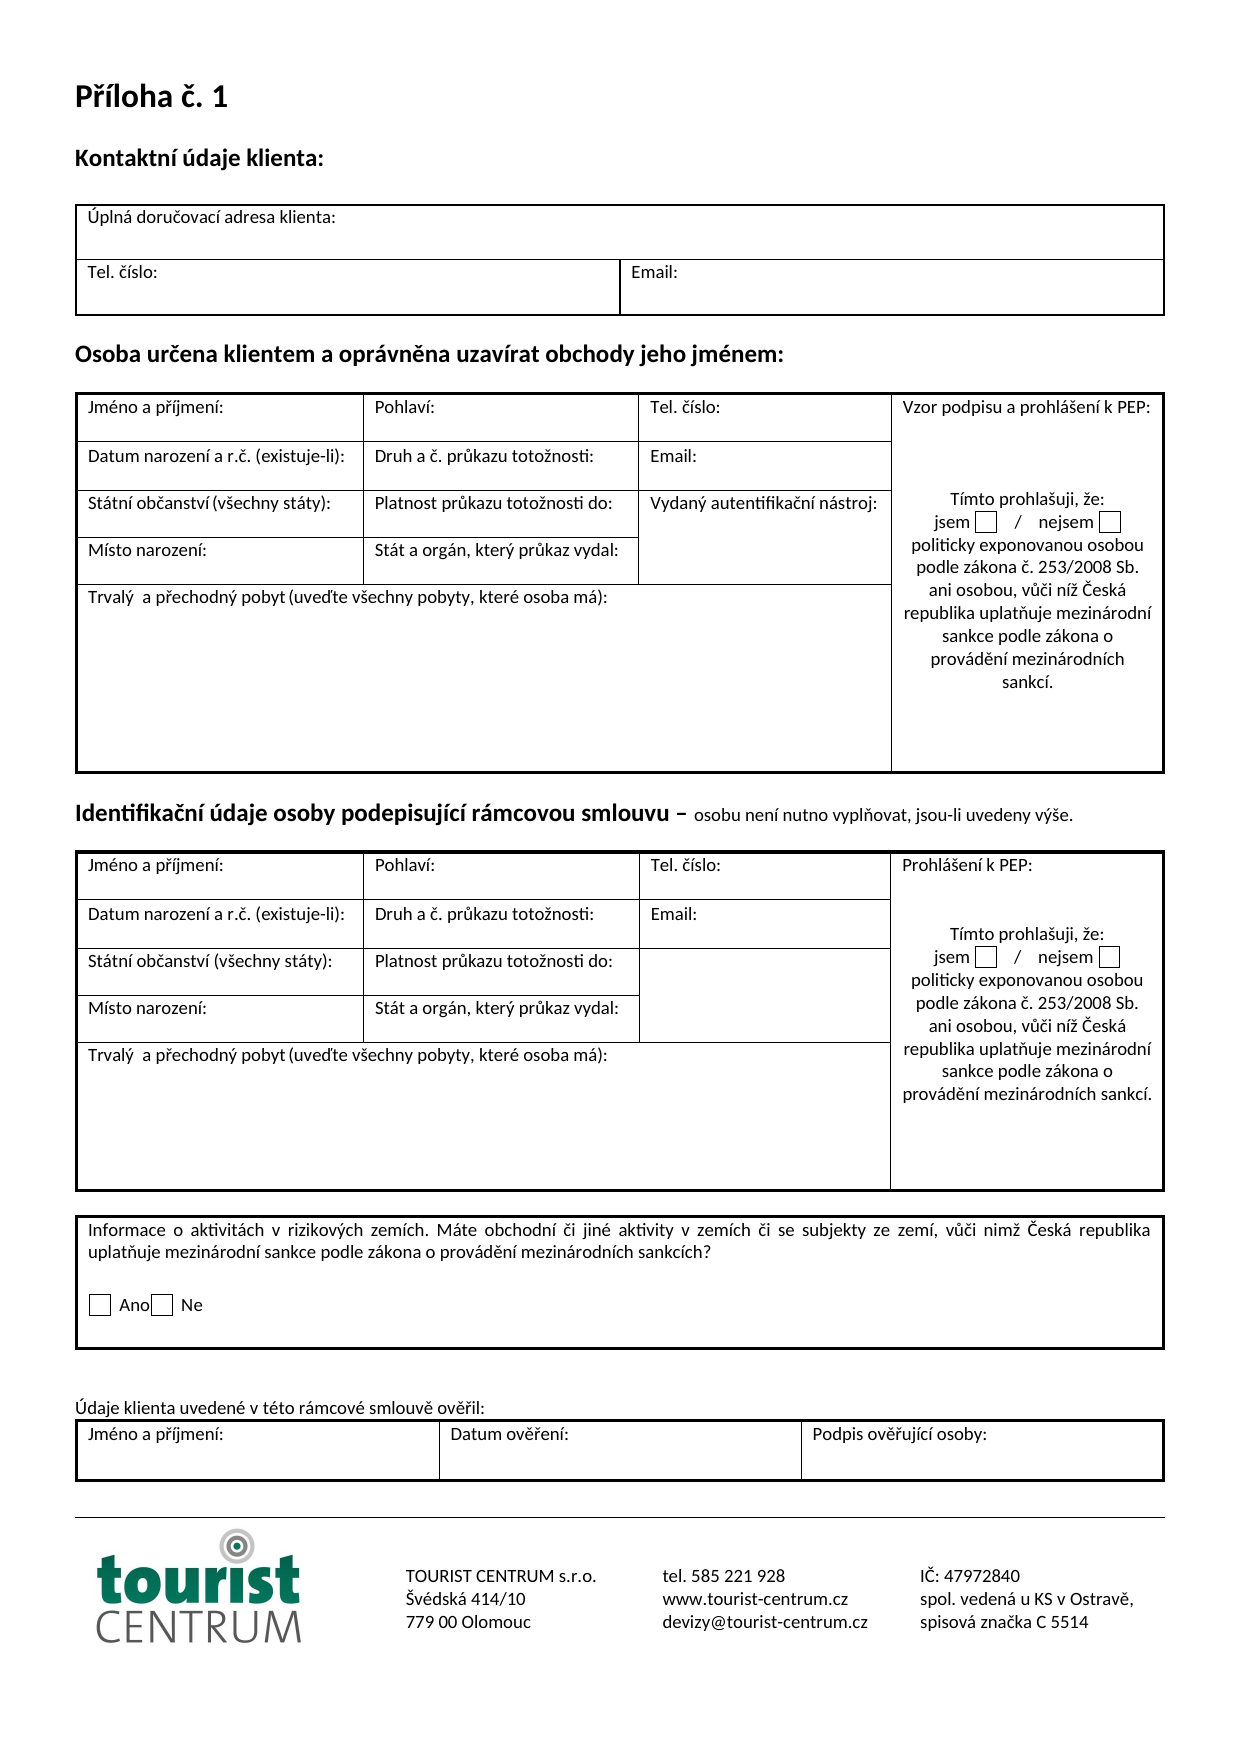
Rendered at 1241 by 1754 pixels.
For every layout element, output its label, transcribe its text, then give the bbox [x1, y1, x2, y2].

table_header Datum ověření: [440, 1422, 801, 1478]
table_header Tel. číslo: [639, 395, 891, 441]
table_cell Trvalý a přechodný pobyt (uveďte všechny pobyty, které osoba má): [78, 585, 891, 771]
table_header Podpis ověřující osoby: [802, 1422, 1162, 1478]
table_header Pohlaví: [364, 395, 638, 441]
table_cell Státní občanství (všechny státy): [78, 491, 363, 537]
table_cell Stát a orgán, který průkaz vydal: [364, 538, 638, 584]
table_cell Platnost průkazu totožnosti do: [364, 949, 639, 995]
table_cell Místo narození: [78, 996, 363, 1042]
table_cell Druh a č. průkazu totožnosti: [364, 442, 638, 490]
table_header Jméno a příjmení: [78, 395, 363, 441]
table_header Prohlášení k PEP: Tímto prohlašuji, že: jsem / nejsem politicky exponovanou osobou podle zákona č. 253/2008 Sb. ani osobou, vůči níž Česká republika uplatňuje mezinárodní sankce podle zákona o provádění mezinárodních sankcí. [891, 854, 1162, 1189]
table_cell Trvalý a přechodný pobyt (uveďte všechny pobyty, které osoba má): [78, 1043, 890, 1189]
table_header Pohlaví: [364, 854, 639, 899]
table_header Jméno a příjmení: [78, 1422, 439, 1478]
text Identifikační údaje osoby podepisující rámcovou smlouvu – osobu není nutno vyplňovat, jsou-li uvedeny výše. [75, 797, 1165, 827]
table_cell Státní občanství (všechny státy): [78, 949, 363, 995]
table_header Úplná doručovací adresa klienta: [77, 206, 1163, 259]
table_cell Email: [639, 442, 891, 490]
table_header Jméno a příjmení: [78, 854, 363, 899]
table_header Informace o aktivitách v rizikových zemích. Máte obchodní či jiné aktivity v zemích či se subjekty ze zemí, vůči nimž Česká republika uplatňuje mezinárodní sankce podle zákona o provádění mezinárodních sankcích? Ano Ne [78, 1218, 1162, 1347]
table_cell Datum narození a r.č. (existuje-li): [78, 900, 363, 948]
table_cell Email: [621, 260, 1163, 314]
table_cell Vydaný autentifikační nástroj: [639, 491, 891, 584]
table_cell Stát a orgán, který průkaz vydal: [364, 996, 639, 1042]
text Příloha č. 1 [75, 75, 1165, 116]
table_cell Datum narození a r.č. (existuje-li): [78, 442, 363, 490]
table_cell Místo narození: [78, 538, 363, 584]
table_header Tel. číslo: [640, 854, 890, 899]
table_cell Platnost průkazu totožnosti do: [364, 491, 638, 537]
text Osoba určena klientem a oprávněna uzavírat obchody jeho jménem: [75, 339, 1165, 369]
table_cell Tel. číslo: [77, 260, 619, 314]
text Kontaktní údaje klienta: [75, 143, 1165, 173]
table_cell [640, 949, 890, 1042]
table_cell Druh a č. průkazu totožnosti: [364, 900, 639, 948]
table_cell Email: [640, 900, 890, 948]
text Údaje klienta uvedené v této rámcové smlouvě ověřil: [75, 1396, 1165, 1419]
picture [86, 1518, 311, 1653]
table_header Vzor podpisu a prohlášení k PEP: Tímto prohlašuji, že: jsem / nejsem politicky exponovanou osobou podle zákona č. 253/2008 Sb. ani osobou, vůči níž Česká republika uplatňuje mezinárodní sankce podle zákona o provádění mezinárodních sankcí. [892, 395, 1162, 771]
